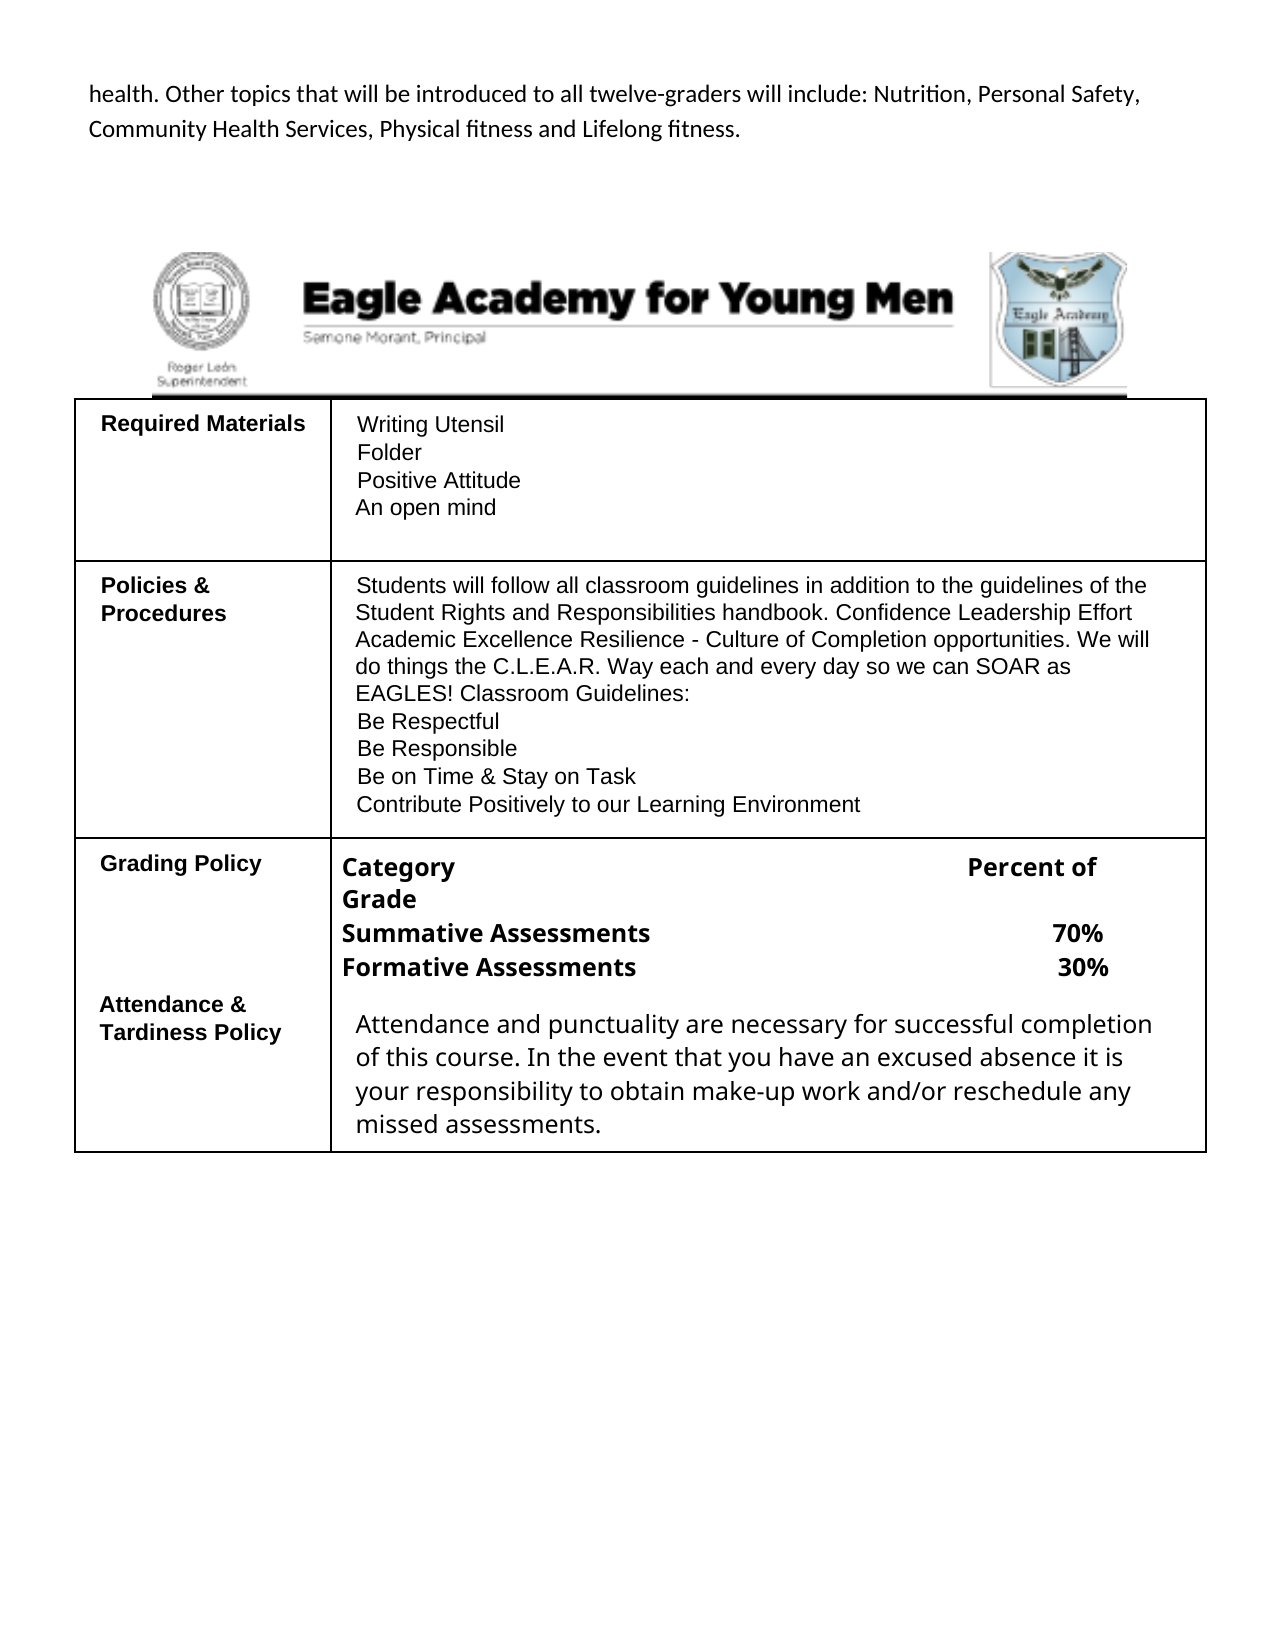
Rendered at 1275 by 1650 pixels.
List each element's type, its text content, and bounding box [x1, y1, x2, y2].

table_header Writing Utensil Folder Positive Attitude An open mind [332, 400, 1205, 560]
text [88, 78, 1198, 143]
table_header Required Materials [76, 400, 330, 560]
table_cell Category Percent of Grade Summative Assessments 70% Formative Assessments 30% Attendance and punctuality are necessary for successful completion of this course. In the event that you have an excused absence it is your responsibility to obtain make-up work and/or reschedule any missed assessments. [332, 839, 1205, 1151]
picture [152, 252, 1128, 398]
table_cell Policies & Procedures [76, 562, 330, 837]
table_cell Students will follow all classroom guidelines in addition to the guidelines of the Student Rights and Responsibilities handbook. Confidence Leadership Effort Academic Excellence Resilience - Culture of Completion opportunities. We will do things the C.L.E.A.R. Way each and every day so we can SOAR as EAGLES! Classroom Guidelines: Be Respectful Be Responsible Be on Time & Stay on Task Contribute Positively to our Learning Environment [332, 562, 1205, 837]
table_cell Grading Policy Attendance & Tardiness Policy [76, 839, 330, 1151]
